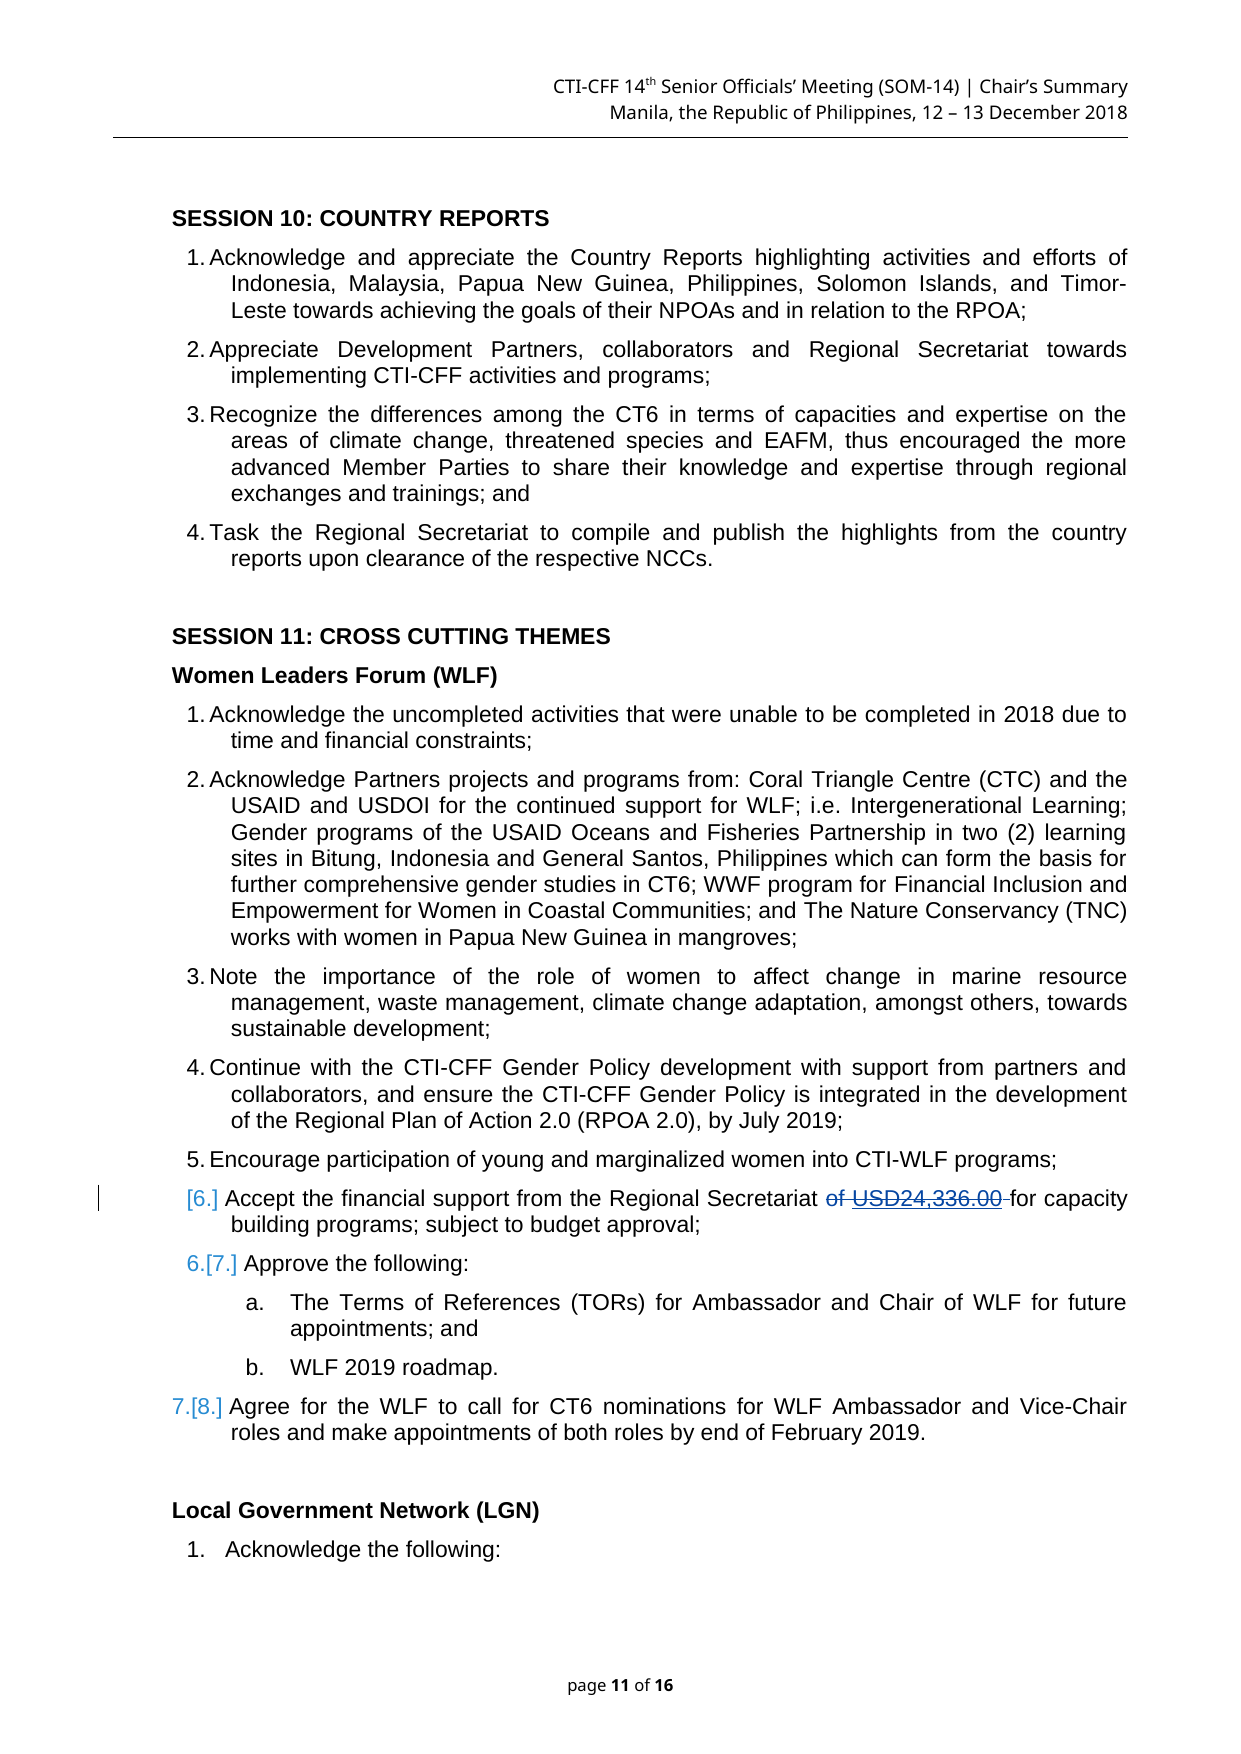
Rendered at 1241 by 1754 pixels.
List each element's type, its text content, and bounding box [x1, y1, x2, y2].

text SESSION 11: CROSS CUTTING THEMES [172, 623, 1128, 649]
text Women Leaders Forum (WLF) [112, 662, 1128, 688]
list Appreciate Development Partners, collaborators and Regional Secretariat towards implementing CTI-CFF activities and programs; [186, 336, 1128, 388]
text SESSION 10: COUNTRY REPORTS [172, 205, 1128, 232]
list Note the importance of the role of women to affect change in marine resource management, waste management, climate change adaptation, amongst others, towards sustainable development; [186, 963, 1128, 1042]
list Accept the financial support from the Regional Secretariat for capacity building programs; subject to budget approval; [186, 1185, 1128, 1237]
list WLF 2019 roadmap. [245, 1354, 1128, 1380]
list Recognize the differences among the CT6 in terms of capacities and expertise on the areas of climate change, threatened species and EAFM, thus encouraged the more advanced Member Parties to share their knowledge and expertise through regional exchanges and trainings; and [186, 401, 1128, 506]
list Continue with the CTI-CFF Gender Policy development with support from partners and collaborators, and ensure the CTI-CFF Gender Policy is integrated in the development of the Regional Plan of Action 2.0 (RPOA 2.0), by July 2019; [186, 1054, 1128, 1133]
list Acknowledge and appreciate the Country Reports highlighting activities and efforts of Indonesia, Malaysia, Papua New Guinea, Philippines, Solomon Islands, and Timor-Leste towards achieving the goals of their NPOAs and in relation to the RPOA; [186, 244, 1128, 323]
list Encourage participation of young and marginalized women into CTI-WLF programs; [186, 1146, 1128, 1172]
list Agree for the WLF to call for CT6 nominations for WLF Ambassador and Vice-Chair roles and make appointments of both roles by end of February 2019. [172, 1393, 1128, 1446]
list The Terms of References (TORs) for Ambassador and Chair of WLF for future appointments; and [245, 1289, 1128, 1341]
list Acknowledge Partners projects and programs from: Coral Triangle Centre (CTC) and the USAID and USDOI for the continued support for WLF; i.e. Intergenerational Learning; Gender programs of the USAID Oceans and Fisheries Partnership in two (2) learning sites in Bitung, Indonesia and General Santos, Philippines which can form the basis for further comprehensive gender studies in CT6; WWF program for Financial Inclusion and Empowerment for Women in Coastal Communities; and The Nature Conservancy (TNC) works with women in Papua New Guinea in mangroves; [186, 766, 1128, 950]
text Local Government Network (LGN) [112, 1497, 1128, 1523]
list Approve the following: [186, 1250, 1128, 1276]
list Acknowledge the uncompleted activities that were unable to be completed in 2018 due to time and financial constraints; [186, 701, 1128, 753]
list Task the Regional Secretariat to compile and publish the highlights from the country reports upon clearance of the respective NCCs. [186, 519, 1128, 571]
list Acknowledge the following: [186, 1536, 1128, 1562]
